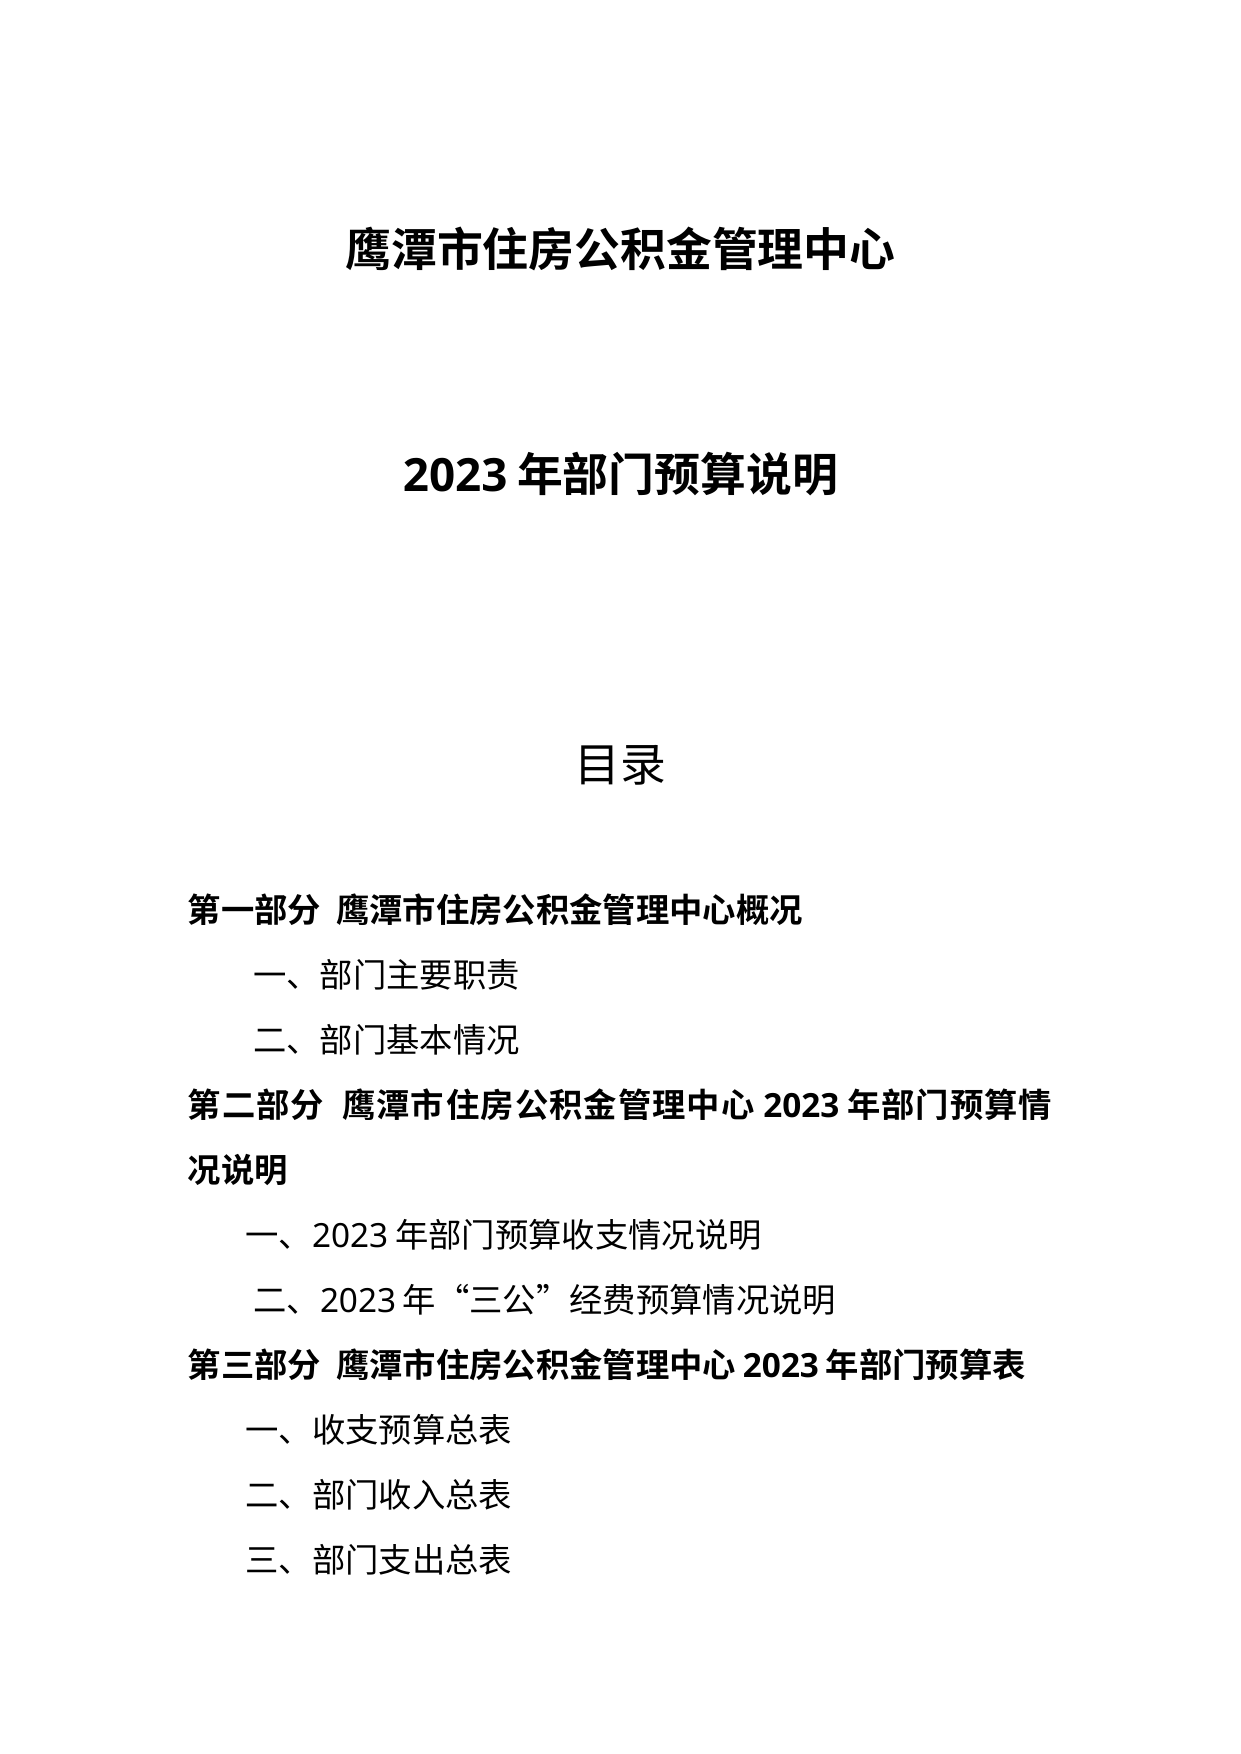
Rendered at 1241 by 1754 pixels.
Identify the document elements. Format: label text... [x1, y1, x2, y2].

text 第三部分 鹰潭市住房公积金管理中心2023年部门预算表 [187, 1331, 1053, 1396]
text 一、部门主要职责 [187, 941, 1053, 1006]
text 二、部门基本情况 [187, 1006, 1053, 1071]
text 二、部门收入总表 [187, 1461, 1053, 1526]
text 二、2023年“三公”经费预算情况说明 [187, 1266, 1053, 1331]
text 一、2023年部门预算收支情况说明 [187, 1201, 1053, 1266]
text 目录 [187, 713, 1053, 811]
text 第一部分 鹰潭市住房公积金管理中心概况 [187, 876, 1053, 941]
text 三、部门支出总表 [187, 1526, 1053, 1591]
subtitle 鹰潭市住房公积金管理中心 [187, 197, 1053, 295]
text 一、收支预算总表 [187, 1396, 1053, 1461]
text 第二部分 鹰潭市住房公积金管理中心2023年部门预算情况说明 [187, 1071, 1053, 1201]
subtitle 2023年部门预算说明 [187, 423, 1053, 521]
